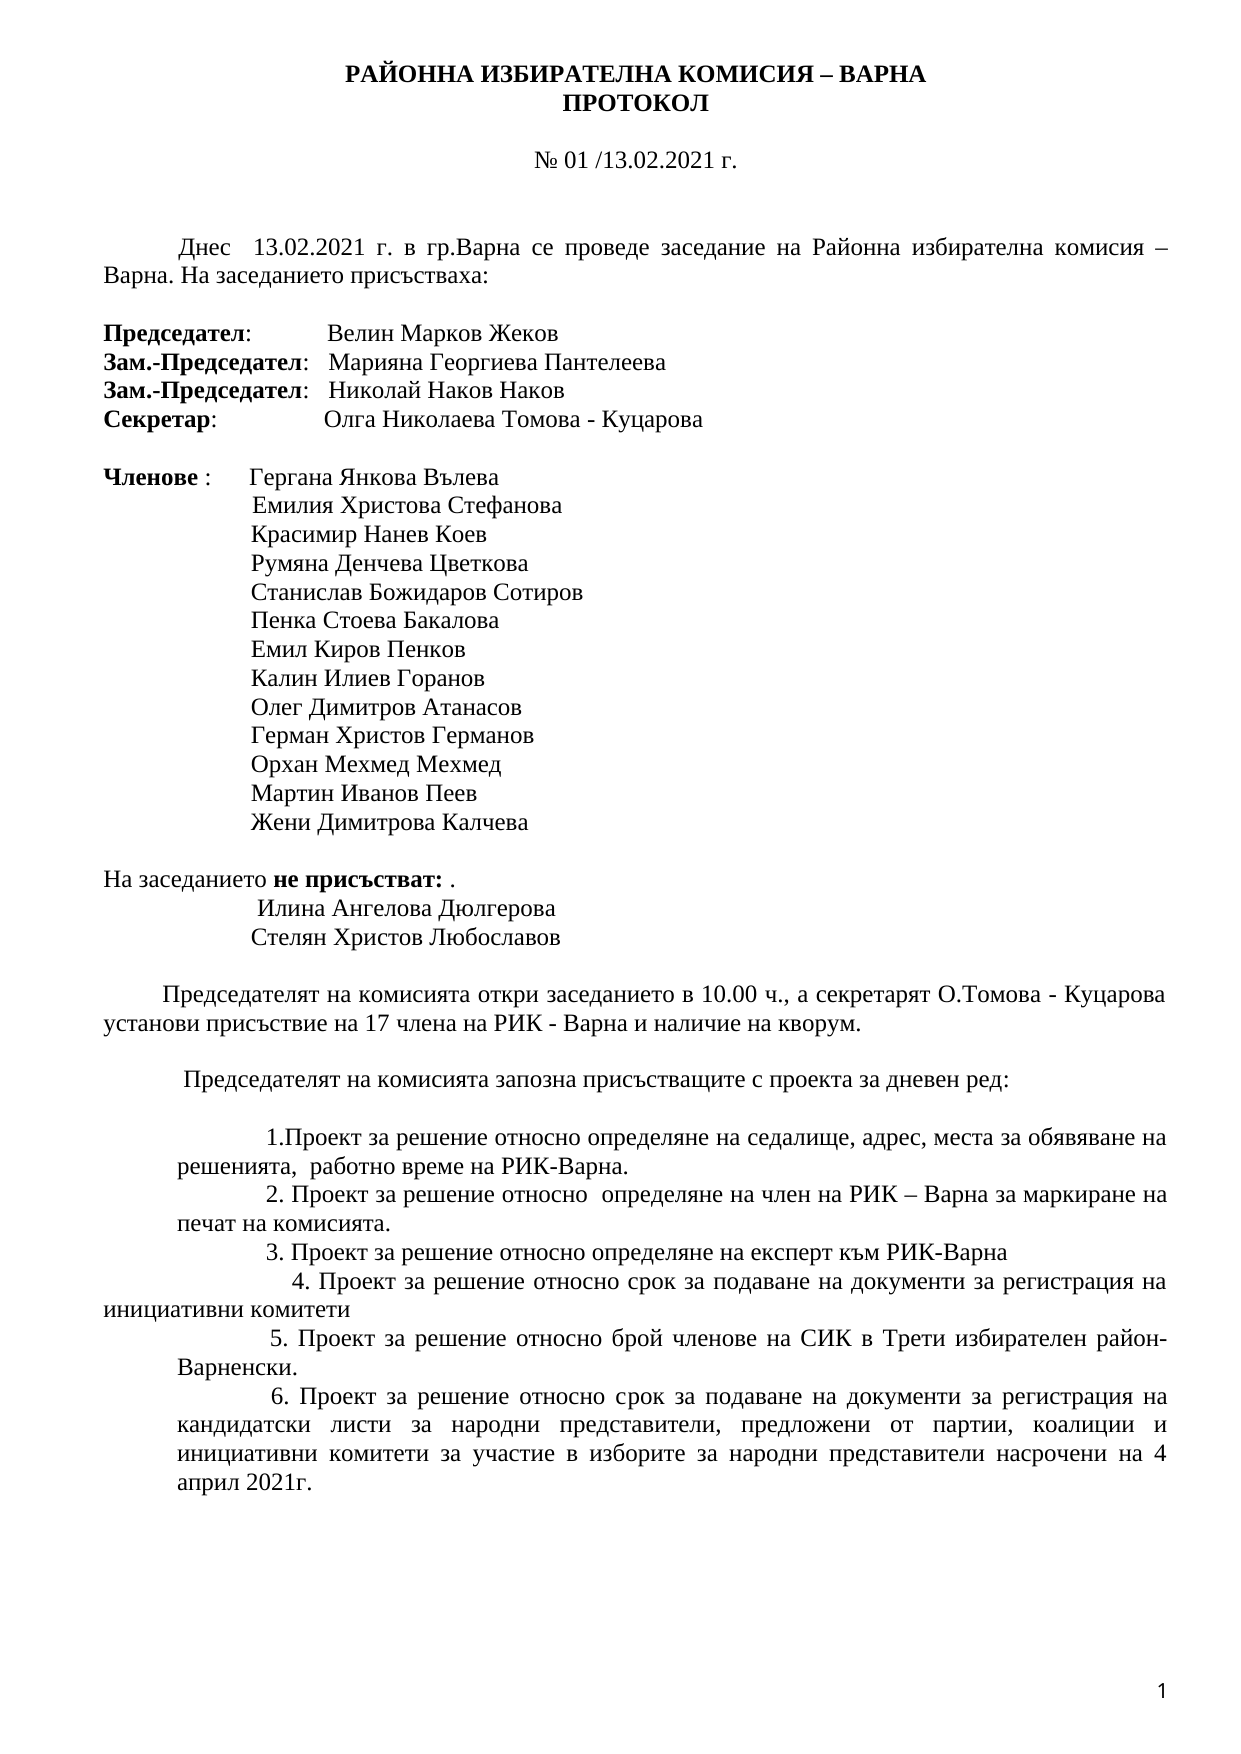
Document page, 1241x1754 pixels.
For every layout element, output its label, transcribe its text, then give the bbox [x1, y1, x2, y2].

text Членове : Гергана Янкова Вълева [103, 462, 1168, 490]
text РАЙОННА ИЗБИРАТЕЛНА КОМИСИЯ – ВАРНА [103, 59, 1168, 88]
text Герман Христов Германов [251, 720, 1168, 749]
text 2. Проект за решение относно определяне на член на РИК – Варна за маркиране на печат на комисията. [177, 1179, 1168, 1237]
text Днес 13.02.2021 г. в гр.Варна се проведе заседание на Районна избирателна комисия – Варна. На заседанието присъстваха: [103, 232, 1168, 289]
text Жени Димитрова Калчева [251, 807, 1168, 835]
text На заседанието не присъстват: . [103, 864, 1168, 893]
text Мартин Иванов Пеев [251, 778, 1168, 807]
text Председател: Велин Марков Жеков [103, 318, 1168, 347]
text Емил Киров Пенков [251, 634, 1168, 663]
text Стелян Христов Любославов [103, 922, 1168, 950]
text Пенка Стоева Бакалова [251, 605, 1168, 634]
text Зам.-Председател: Марияна Георгиева Пантелеева [103, 347, 1168, 375]
text 3. Проект за решение относно определяне на експерт към РИК-Варна [177, 1237, 1168, 1266]
text Секретар: Олга Николаева Томова - Куцарова [103, 404, 1168, 433]
text 1.Проект за решение относно определяне на седалище, адрес, места за обявяване на решенията, работно време на РИК-Варна. [177, 1122, 1168, 1179]
text № 01 /13.02.2021 г. [103, 145, 1168, 174]
text Станислав Божидаров Сотиров [251, 577, 1168, 605]
text Олег Димитров Атанасов [251, 692, 1168, 720]
text ПРОТОКОЛ [103, 88, 1168, 117]
text Румяна Денчева Цветкова [251, 548, 1168, 577]
text 4. Проект за решение относно срок за подаване на документи за регистрация на инициативни комитети [103, 1266, 1168, 1323]
text Илина Ангелова Дюлгерова [177, 893, 1168, 922]
text 6. Проект за решение относно срок за подаване на документи за регистрация на кандидатски листи за народни представители, предложени от партии, коалиции и инициативни комитети за участие в изборите за народни представители насрочени на 4 април 2021г. [177, 1381, 1168, 1496]
text Председателят на комисията запозна присъстващите с проекта за дневен ред: [103, 1064, 1168, 1093]
text Калин Илиев Горанов [251, 663, 1168, 692]
text Емилия Христова Стефанова [103, 490, 1168, 519]
text Председателят на комисията откри заседанието в 10.00 ч., а секретарят О.Томова - Куцарова установи присъствие на 17 члена на РИК - Варна и наличие на кворум. [103, 979, 1168, 1037]
text Орхан Мехмед Мехмед [251, 749, 1168, 778]
text 5. Проект за решение относно брой членове на СИК в Трети избирателен район-Варненски. [177, 1323, 1168, 1381]
text Красимир Нанев Коев [251, 519, 1168, 548]
text Зам.-Председател: Николай Наков Наков [103, 375, 1168, 404]
